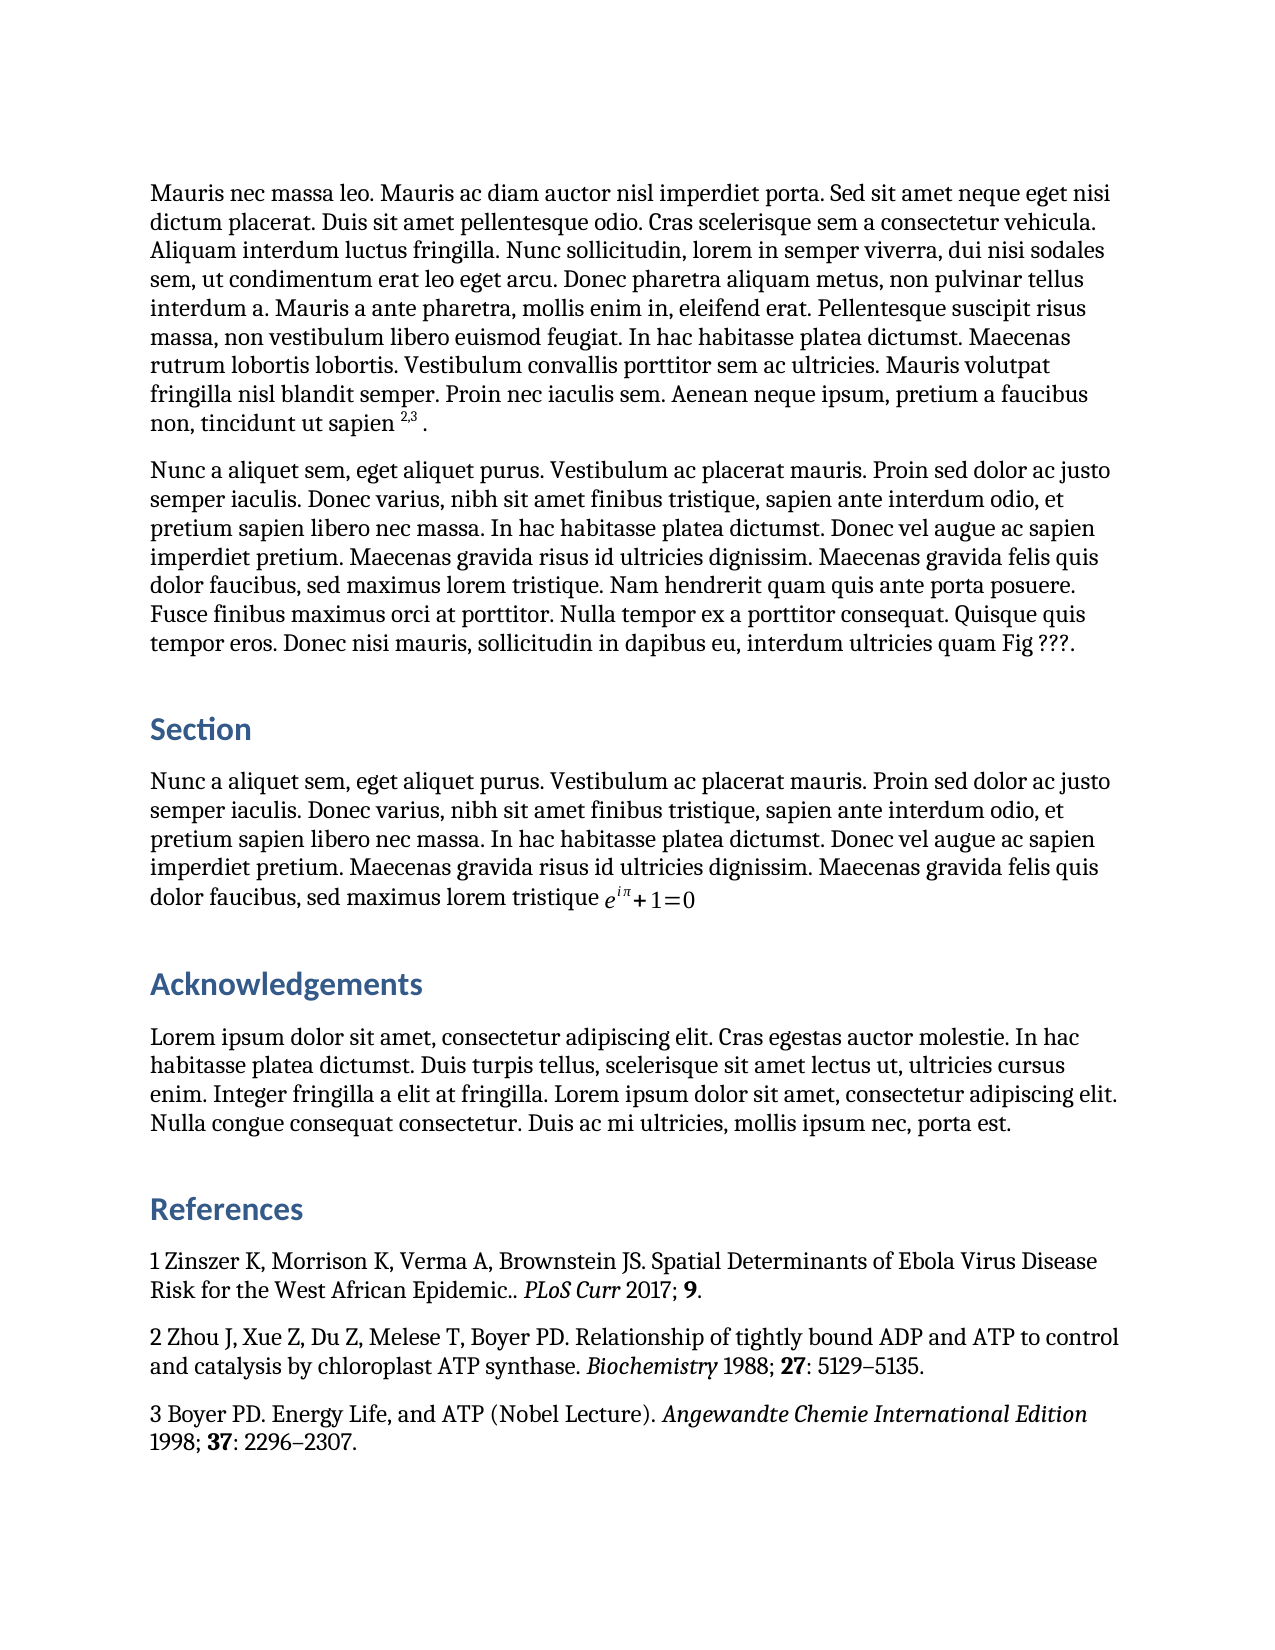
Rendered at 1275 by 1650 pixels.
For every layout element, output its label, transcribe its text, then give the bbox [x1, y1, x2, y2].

text Nunc a aliquet sem, eget aliquet purus. Vestibulum ac placerat mauris. Proin sed dolor ac justo semper iaculis. Donec varius, nibh sit amet finibus tristique, sapien ante interdum odio, et pretium sapien libero nec massa. In hac habitasse platea dictumst. Donec vel augue ac sapien imperdiet pretium. Maecenas gravida risus id ultricies dignissim. Maecenas gravida felis quis dolor faucibus, sed maximus lorem tristique. Nam hendrerit quam quis ante porta posuere. Fusce finibus maximus orci at porttitor. Nulla tempor ex a porttitor consequat. Quisque quis tempor eros. Donec nisi mauris, sollicitudin in dapibus eu, interdum ultricies quam Fig ???. [150, 456, 1125, 657]
subtitle References [150, 1188, 1125, 1228]
text 1 Zinszer K, Morrison K, Verma A, Brownstein JS. Spatial Determinants of Ebola Virus Disease Risk for the West African Epidemic.. PLoS Curr 2017; 9. [150, 1247, 1125, 1304]
subtitle Section [150, 707, 1125, 748]
text Nunc a aliquet sem, eget aliquet purus. Vestibulum ac placerat mauris. Proin sed dolor ac justo semper iaculis. Donec varius, nibh sit amet finibus tristique, sapien ante interdum odio, et pretium sapien libero nec massa. In hac habitasse platea dictumst. Donec vel augue ac sapien imperdiet pretium. Maecenas gravida risus id ultricies dignissim. Maecenas gravida felis quis dolor faucibus, sed maximus lorem tristique [150, 767, 1125, 913]
text Lorem ipsum dolor sit amet, consectetur adipiscing elit. Cras egestas auctor molestie. In hac habitasse platea dictumst. Duis turpis tellus, scelerisque sit amet lectus ut, ultricies cursus enim. Integer fringilla a elit at fringilla. Lorem ipsum dolor sit amet, consectetur adipiscing elit. Nulla congue consequat consectetur. Duis ac mi ultricies, mollis ipsum nec, porta est. [150, 1023, 1125, 1138]
text 3 Boyer PD. Energy Life, and ATP (Nobel Lecture). Angewandte Chemie International Edition 1998; 37: 2296–2307. [150, 1399, 1125, 1457]
text Mauris nec massa leo. Mauris ac diam auctor nisl imperdiet porta. Sed sit amet neque eget nisi dictum placerat. Duis sit amet pellentesque odio. Cras scelerisque sem a consectetur vehicula. Aliquam interdum luctus fringilla. Nunc sollicitudin, lorem in semper viverra, dui nisi sodales sem, ut condimentum erat leo eget arcu. Donec pharetra aliquam metus, non pulvinar tellus interdum a. Mauris a ante pharetra, mollis enim in, eleifend erat. Pellentesque suscipit risus massa, non vestibulum libero euismod feugiat. In hac habitasse platea dictumst. Maecenas rutrum lobortis lobortis. Vestibulum convallis porttitor sem ac ultricies. Mauris volutpat fringilla nisl blandit semper. Proin nec iaculis sem. Aenean neque ipsum, pretium a faucibus non, tincidunt ut sapien 2,3 . [150, 150, 1125, 437]
text 2 Zhou J, Xue Z, Du Z, Melese T, Boyer PD. Relationship of tightly bound ADP and ATP to control and catalysis by chloroplast ATP synthase. Biochemistry 1988; 27: 5129–5135. [150, 1323, 1125, 1381]
subtitle Acknowledgements [150, 963, 1125, 1004]
